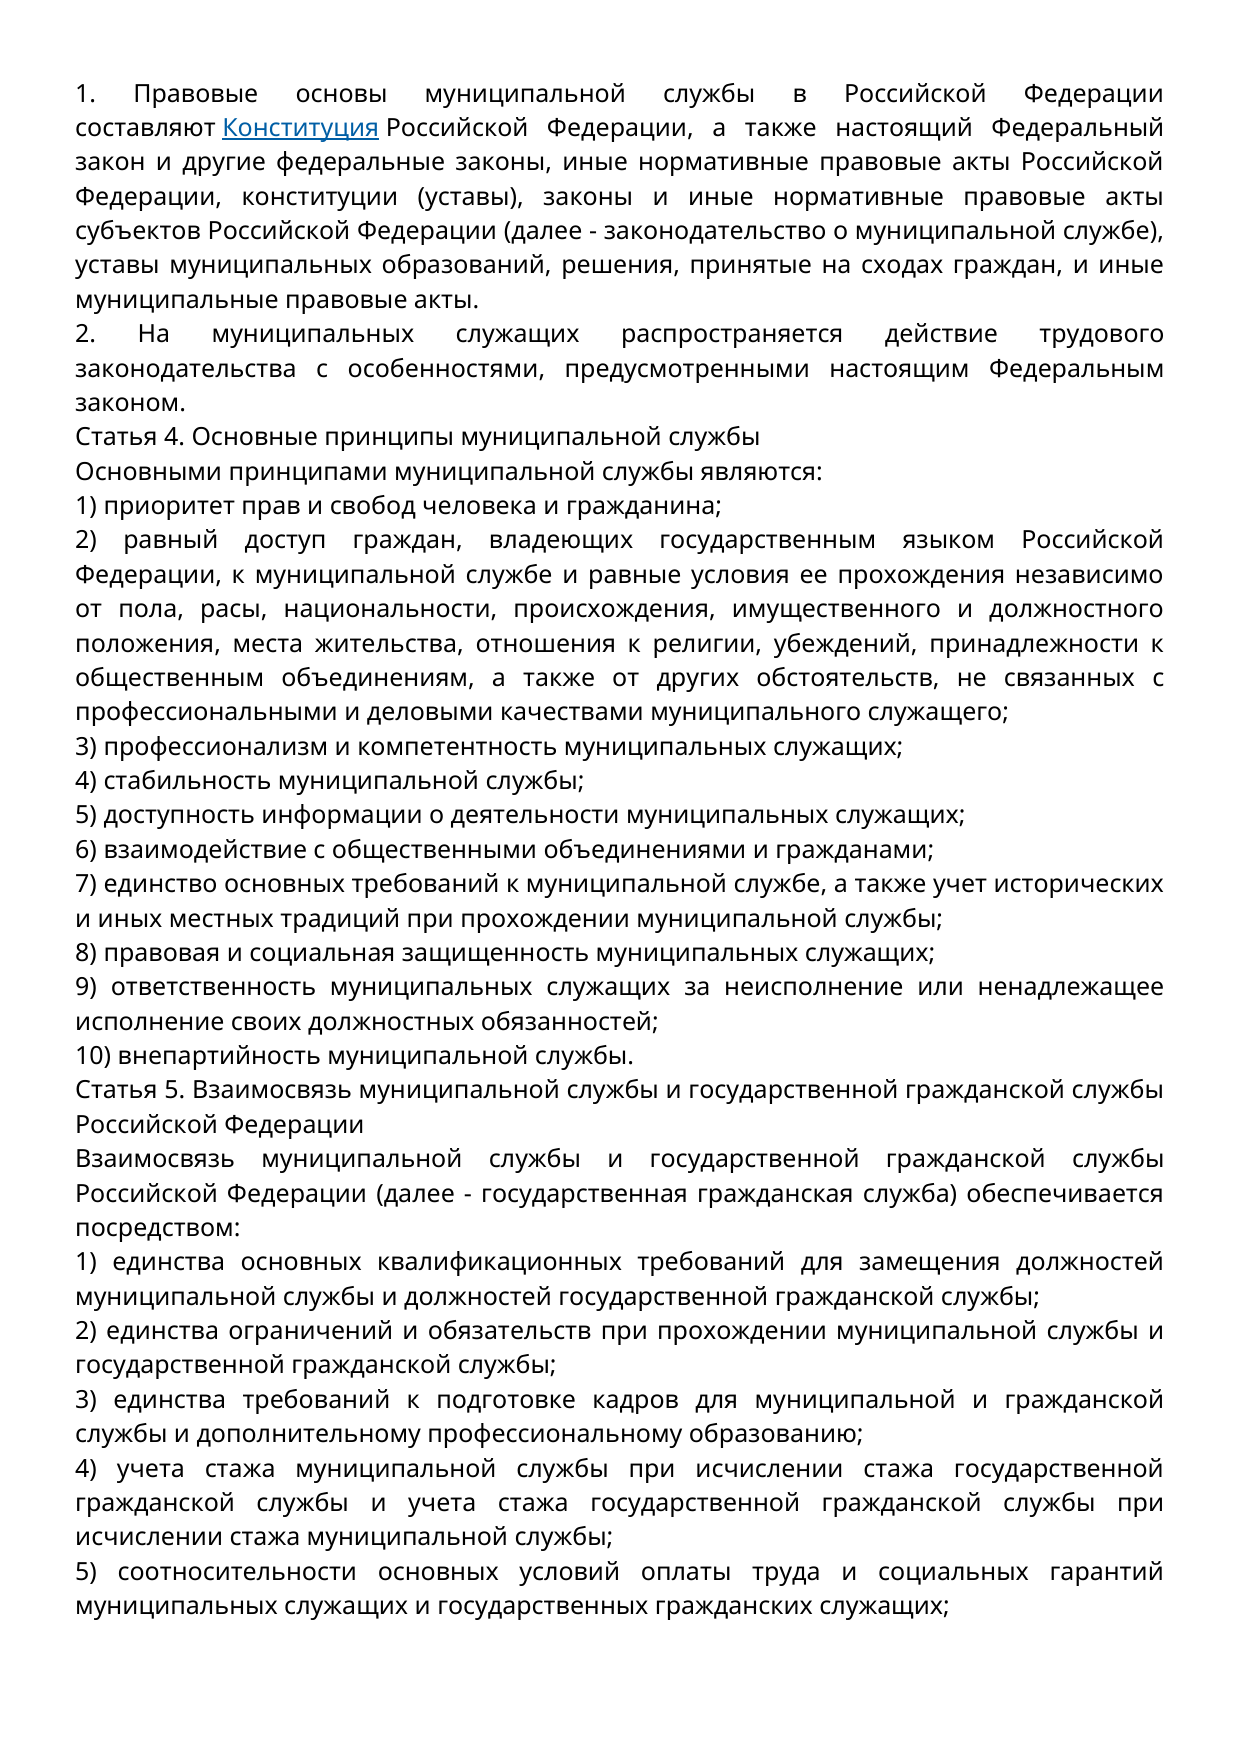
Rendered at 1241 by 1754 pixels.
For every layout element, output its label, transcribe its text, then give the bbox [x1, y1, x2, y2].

text 5) доступность информации о деятельности муниципальных служащих; [75, 797, 1165, 831]
text 1) единства основных квалификационных требований для замещения должностей муниципальной службы и должностей государственной гражданской службы; [75, 1244, 1165, 1312]
text 8) правовая и социальная защищенность муниципальных служащих; [75, 934, 1165, 969]
text Статья 4. Основные принципы муниципальной службы [75, 419, 1165, 453]
text 5) соотносительности основных условий оплаты труда и социальных гарантий муниципальных служащих и государственных гражданских служащих; [75, 1553, 1165, 1622]
text Взаимосвязь муниципальной службы и государственной гражданской службы Российской Федерации (далее - государственная гражданская служба) обеспечивается посредством: [75, 1141, 1165, 1244]
text 10) внепартийность муниципальной службы. [75, 1037, 1165, 1072]
text 9) ответственность муниципальных служащих за неисполнение или ненадлежащее исполнение своих должностных обязанностей; [75, 969, 1165, 1037]
text 3) профессионализм и компетентность муниципальных служащих; [75, 728, 1165, 762]
text 6) взаимодействие с общественными объединениями и гражданами; [75, 831, 1165, 866]
text 7) единство основных требований к муниципальной службе, а также учет исторических и иных местных традиций при прохождении муниципальной службы; [75, 866, 1165, 934]
text 2) единства ограничений и обязательств при прохождении муниципальной службы и государственной гражданской службы; [75, 1312, 1165, 1381]
text Основными принципами муниципальной службы являются: [75, 453, 1165, 487]
text 2) равный доступ граждан, владеющих государственным языком Российской Федерации, к муниципальной службе и равные условия ее прохождения независимо от пола, расы, национальности, происхождения, имущественного и должностного положения, места жительства, отношения к религии, убеждений, принадлежности к общественным объединениям, а также от других обстоятельств, не связанных с профессиональными и деловыми качествами муниципального служащего; [75, 522, 1165, 728]
text 4) учета стажа муниципальной службы при исчислении стажа государственной гражданской службы и учета стажа государственной гражданской службы при исчислении стажа муниципальной службы; [75, 1450, 1165, 1553]
text 3) единства требований к подготовке кадров для муниципальной и гражданской службы и дополнительному профессиональному образованию; [75, 1381, 1165, 1450]
text 1. Правовые основы муниципальной службы в Российской Федерации составляют Конституция Российской Федерации, а также настоящий Федеральный закон и другие федеральные законы, иные нормативные правовые акты Российской Федерации, конституции (уставы), законы и иные нормативные правовые акты субъектов Российской Федерации (далее - законодательство о муниципальной службе), уставы муниципальных образований, решения, принятые на сходах граждан, и иные муниципальные правовые акты. [75, 75, 1165, 316]
text Статья 5. Взаимосвязь муниципальной службы и государственной гражданской службы Российской Федерации [75, 1072, 1165, 1141]
text 1) приоритет прав и свобод человека и гражданина; [75, 487, 1165, 522]
text 2. На муниципальных служащих распространяется действие трудового законодательства с особенностями, предусмотренными настоящим Федеральным законом. [75, 316, 1165, 419]
text 4) стабильность муниципальной службы; [75, 762, 1165, 797]
